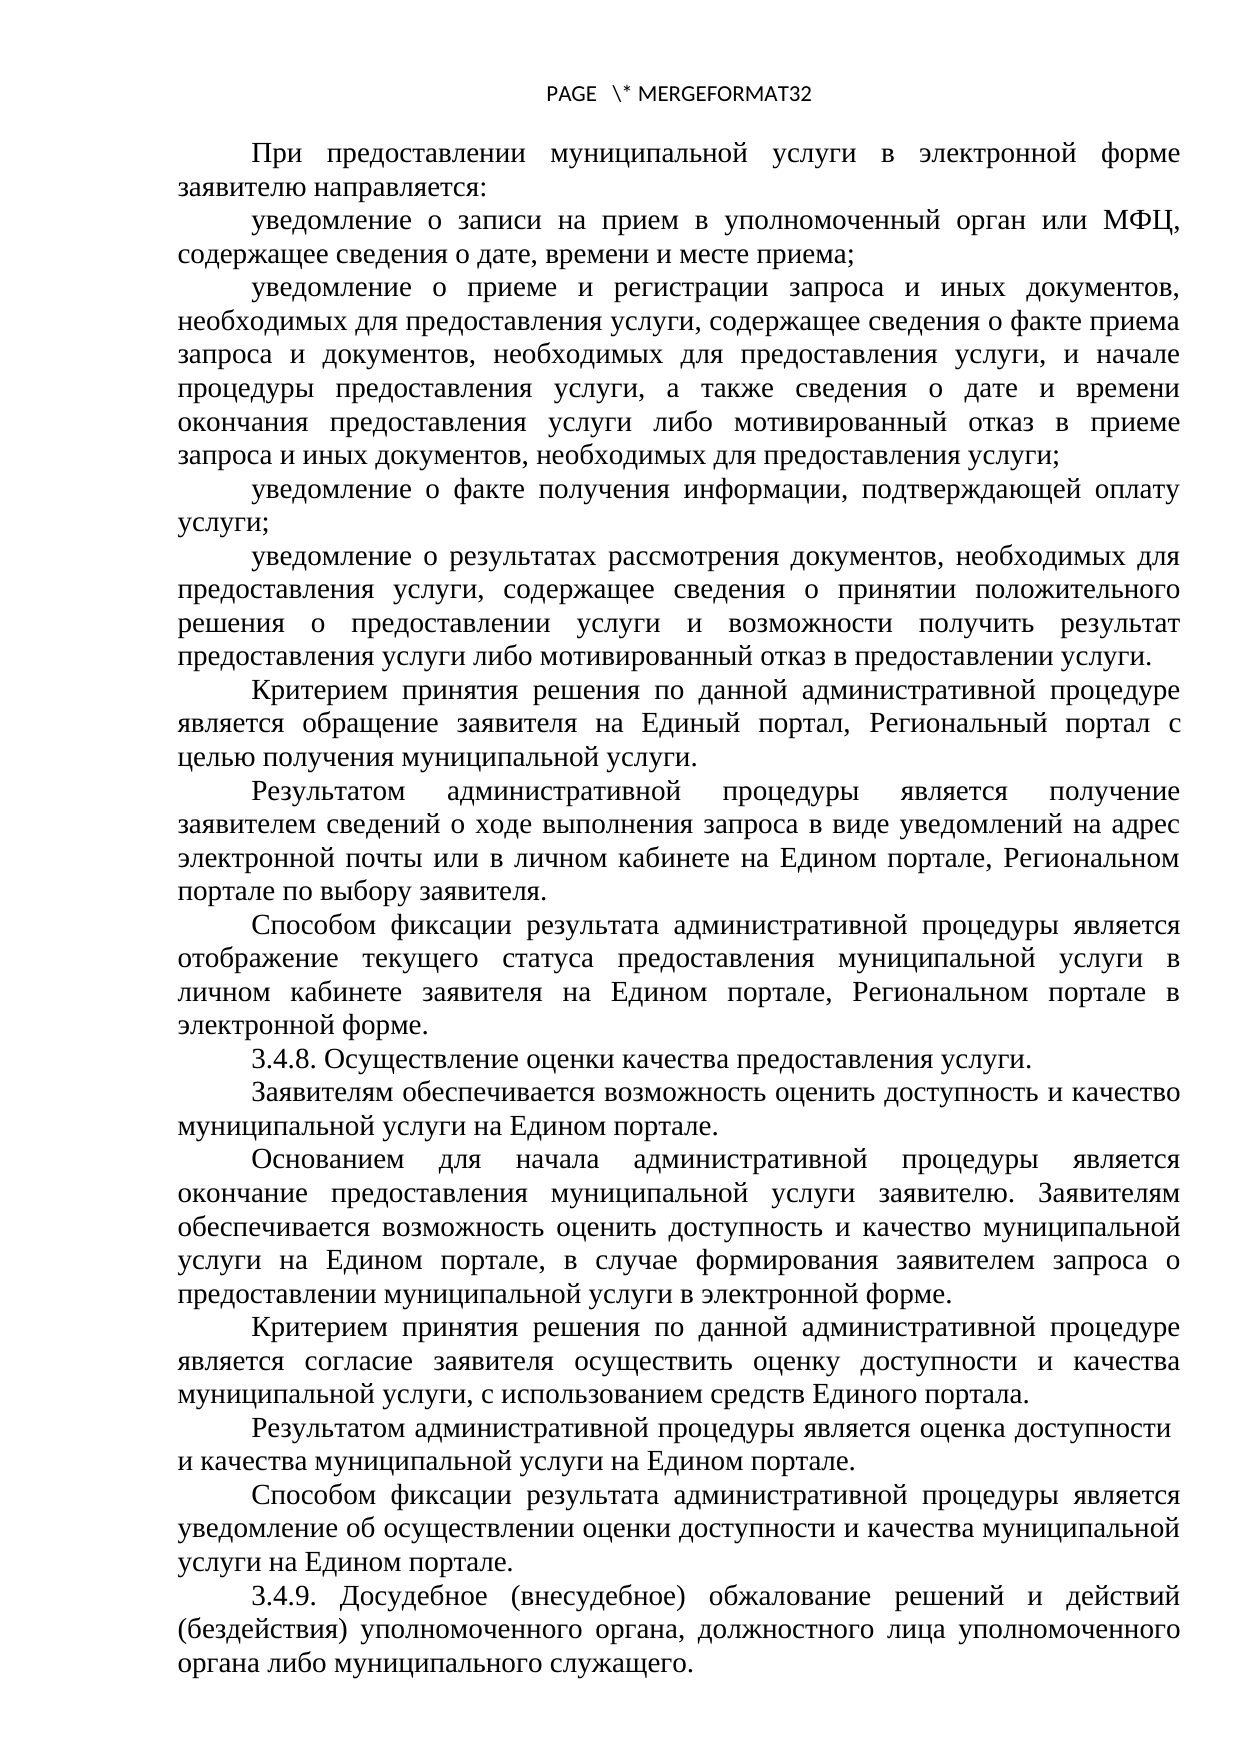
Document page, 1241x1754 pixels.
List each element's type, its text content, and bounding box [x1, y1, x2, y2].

text Результатом административной процедуры является оценка доступности и качества муниципальной услуги на Едином портале. [177, 1410, 1181, 1477]
text Способом фиксации результата административной процедуры является отображение текущего статуса предоставления муниципальной услуги в личном кабинете заявителя на Едином портале, Региональном портале в электронной форме. [177, 907, 1181, 1041]
text Заявителям обеспечивается возможность оценить доступность и качество муниципальной услуги на Едином портале. [177, 1074, 1181, 1142]
text 3.4.8. Осуществление оценки качества предоставления услуги. [177, 1041, 1181, 1074]
text При предоставлении муниципальной услуги в электронной форме заявителю направляется: [177, 135, 1181, 202]
text уведомление о факте получения информации, подтверждающей оплату услуги; [177, 471, 1181, 538]
text уведомление о приеме и регистрации запроса и иных документов, необходимых для предоставления услуги, содержащее сведения о факте приема запроса и документов, необходимых для предоставления услуги, и начале процедуры предоставления услуги, а также сведения о дате и времени окончания предоставления услуги либо мотивированный отказ в приеме запроса и иных документов, необходимых для предоставления услуги; [177, 269, 1181, 471]
text Результатом административной процедуры является получение заявителем сведений о ходе выполнения запроса в виде уведомлений на адрес электронной почты или в личном кабинете на Едином портале, Региональном портале по выбору заявителя. [177, 773, 1181, 907]
text 3.4.9. Досудебное (внесудебное) обжалование решений и действий (бездействия) уполномоченного органа, должностного лица уполномоченного органа либо муниципального служащего. [177, 1578, 1181, 1678]
text Основанием для начала административной процедуры является окончание предоставления муниципальной услуги заявителю. Заявителям обеспечивается возможность оценить доступность и качество муниципальной услуги на Едином портале, в случае формирования заявителем запроса о предоставлении муниципальной услуги в электронной форме. [177, 1142, 1181, 1309]
text Критерием принятия решения по данной административной процедуре является обращение заявителя на Единый портал, Региональный портал с целью получения муниципальной услуги. [177, 672, 1181, 773]
text Критерием принятия решения по данной административной процедуре является согласие заявителя осуществить оценку доступности и качества муниципальной услуги, с использованием средств Единого портала. [177, 1309, 1181, 1410]
text Способом фиксации результата административной процедуры является уведомление об осуществлении оценки доступности и качества муниципальной услуги на Едином портале. [177, 1477, 1181, 1578]
text уведомление о результатах рассмотрения документов, необходимых для предоставления услуги, содержащее сведения о принятии положительного решения о предоставлении услуги и возможности получить результат предоставления услуги либо мотивированный отказ в предоставлении услуги. [177, 538, 1181, 672]
text уведомление о записи на прием в уполномоченный орган или МФЦ, содержащее сведения о дате, времени и месте приема; [177, 202, 1181, 269]
